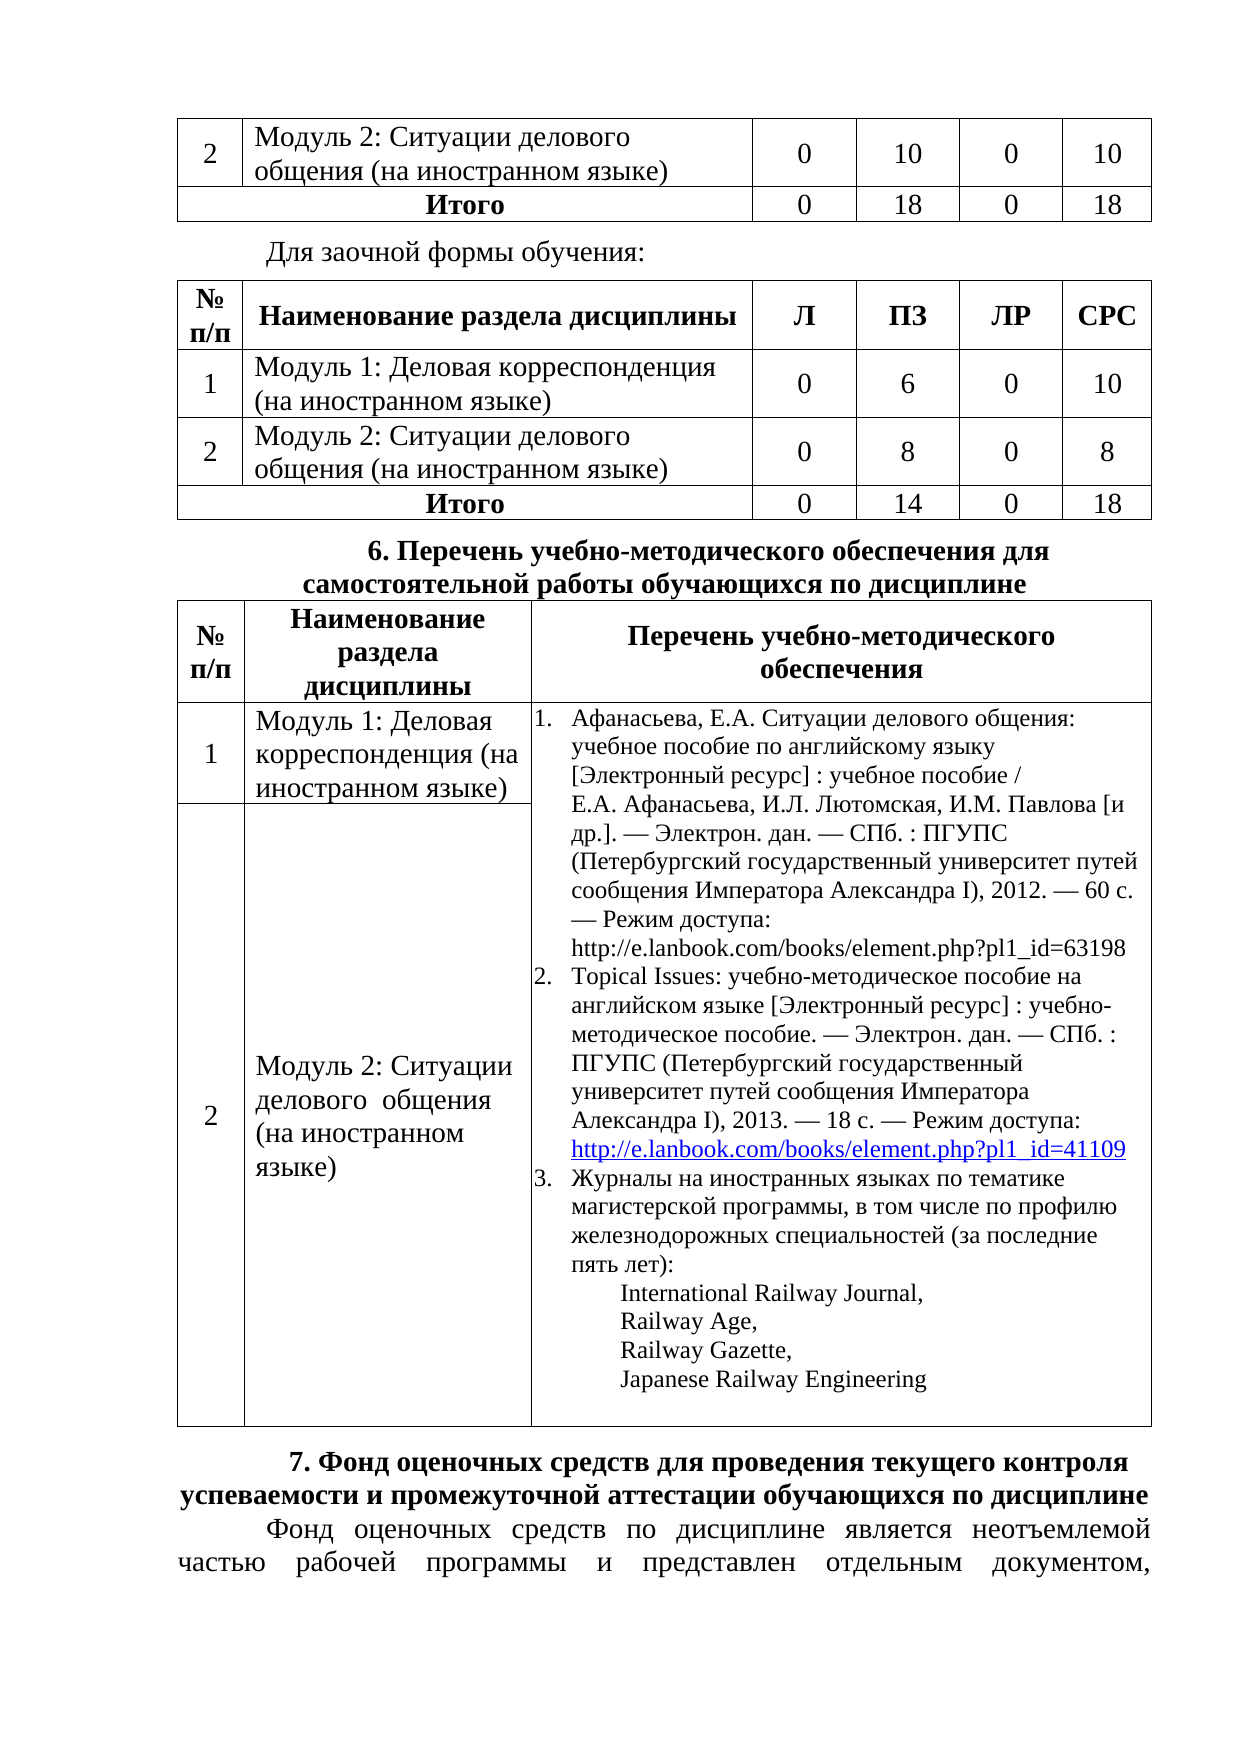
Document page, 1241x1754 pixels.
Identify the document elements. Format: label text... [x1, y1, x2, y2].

table_header ПЗ [857, 281, 959, 348]
table_cell Итого [178, 486, 752, 519]
table_cell 0 [753, 350, 856, 417]
table_cell 0 [960, 418, 1062, 485]
table_cell 0 [960, 187, 1062, 221]
table_cell 1 [178, 703, 244, 803]
table_header Наименование раздела дисциплины [243, 281, 752, 348]
text Для заочной формы обучения: [177, 234, 1152, 268]
table_cell Модуль 1: Деловая корреспонденция (на иностранном языке) [245, 703, 531, 803]
table_cell Модуль 2: Ситуации делового общения (на иностранном языке) [245, 804, 531, 1426]
table_cell 8 [857, 418, 959, 485]
text 6. Перечень учебно-методического обеспечения для самостоятельной работы обучающихся по дисциплине [177, 533, 1152, 600]
table_cell 14 [857, 486, 959, 519]
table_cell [243, 350, 752, 417]
table_cell 0 [960, 350, 1062, 417]
table_cell 18 [857, 187, 959, 221]
table_cell 2 [178, 418, 242, 485]
table_cell 18 [1063, 187, 1151, 221]
table_header ЛР [960, 281, 1062, 348]
table_cell 0 [753, 486, 856, 519]
table_cell 0 [960, 486, 1062, 519]
table_cell 10 [1063, 350, 1151, 417]
table_cell 8 [1063, 418, 1151, 485]
table_cell 6 [857, 350, 959, 417]
table_cell 10 [1063, 119, 1151, 186]
table_cell 10 [857, 119, 959, 186]
table_cell Афанасьева, Е.А. Ситуации делового общения: учебное пособие по английскому языку [Электронный ресурс] : учебное пособие / Е.А. Афанасьева, И.Л. Лютомская, И.М. Павлова [и др.]. — Электрон. дан. — СПб. : ПГУПС (Петербургский государственный университет путей сообщения Императора Александра I), 2012. — 60 с. — Режим доступа: http://e.lanbook.com/books/element.php?pl1_id=63198 Topical Issues: учебно-методическое пособие на английском языке [Электронный ресурс] : учебно-методическое пособие. — Электрон. дан. — СПб. : ПГУПС (Петербургский государственный университет путей сообщения Императора Александра I), 2013. — 18 с. — Режим доступа: http://e.lanbook.com/books/element.php?pl1_id=41109 Журналы на иностранных языках по тематике магистерской программы, в том числе по профилю железнодорожных специальностей (за последние пять лет): International Railway Journal, Railway Age, Railway Gazette, Japanese Railway Engineering [532, 703, 1151, 1426]
table_header СРС [1063, 281, 1151, 348]
table_header Перечень учебно-методического обеспечения [532, 601, 1151, 702]
table_header Наименование раздела дисциплины [245, 601, 531, 702]
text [177, 1511, 1152, 1578]
table_header Л [753, 281, 856, 348]
table_cell Модуль 2: Ситуации делового общения (на иностранном языке) [243, 418, 752, 485]
table_header № п/п [178, 281, 242, 348]
table_header № п/п [178, 601, 244, 702]
table_cell 0 [960, 119, 1062, 186]
table_cell 0 [753, 187, 856, 221]
table_cell Модуль 2: Ситуации делового общения (на иностранном языке) [243, 119, 752, 186]
table_cell Итого [178, 187, 752, 221]
table_cell 0 [753, 119, 856, 186]
table_cell 0 [753, 418, 856, 485]
table_cell 1 [178, 350, 242, 417]
text 7. Фонд оценочных средств для проведения текущего контроля успеваемости и промежуточной аттестации обучающихся по дисциплине [177, 1444, 1152, 1511]
table_cell 18 [1063, 486, 1151, 519]
table_cell 2 [178, 119, 242, 186]
table_cell 2 [178, 804, 244, 1426]
